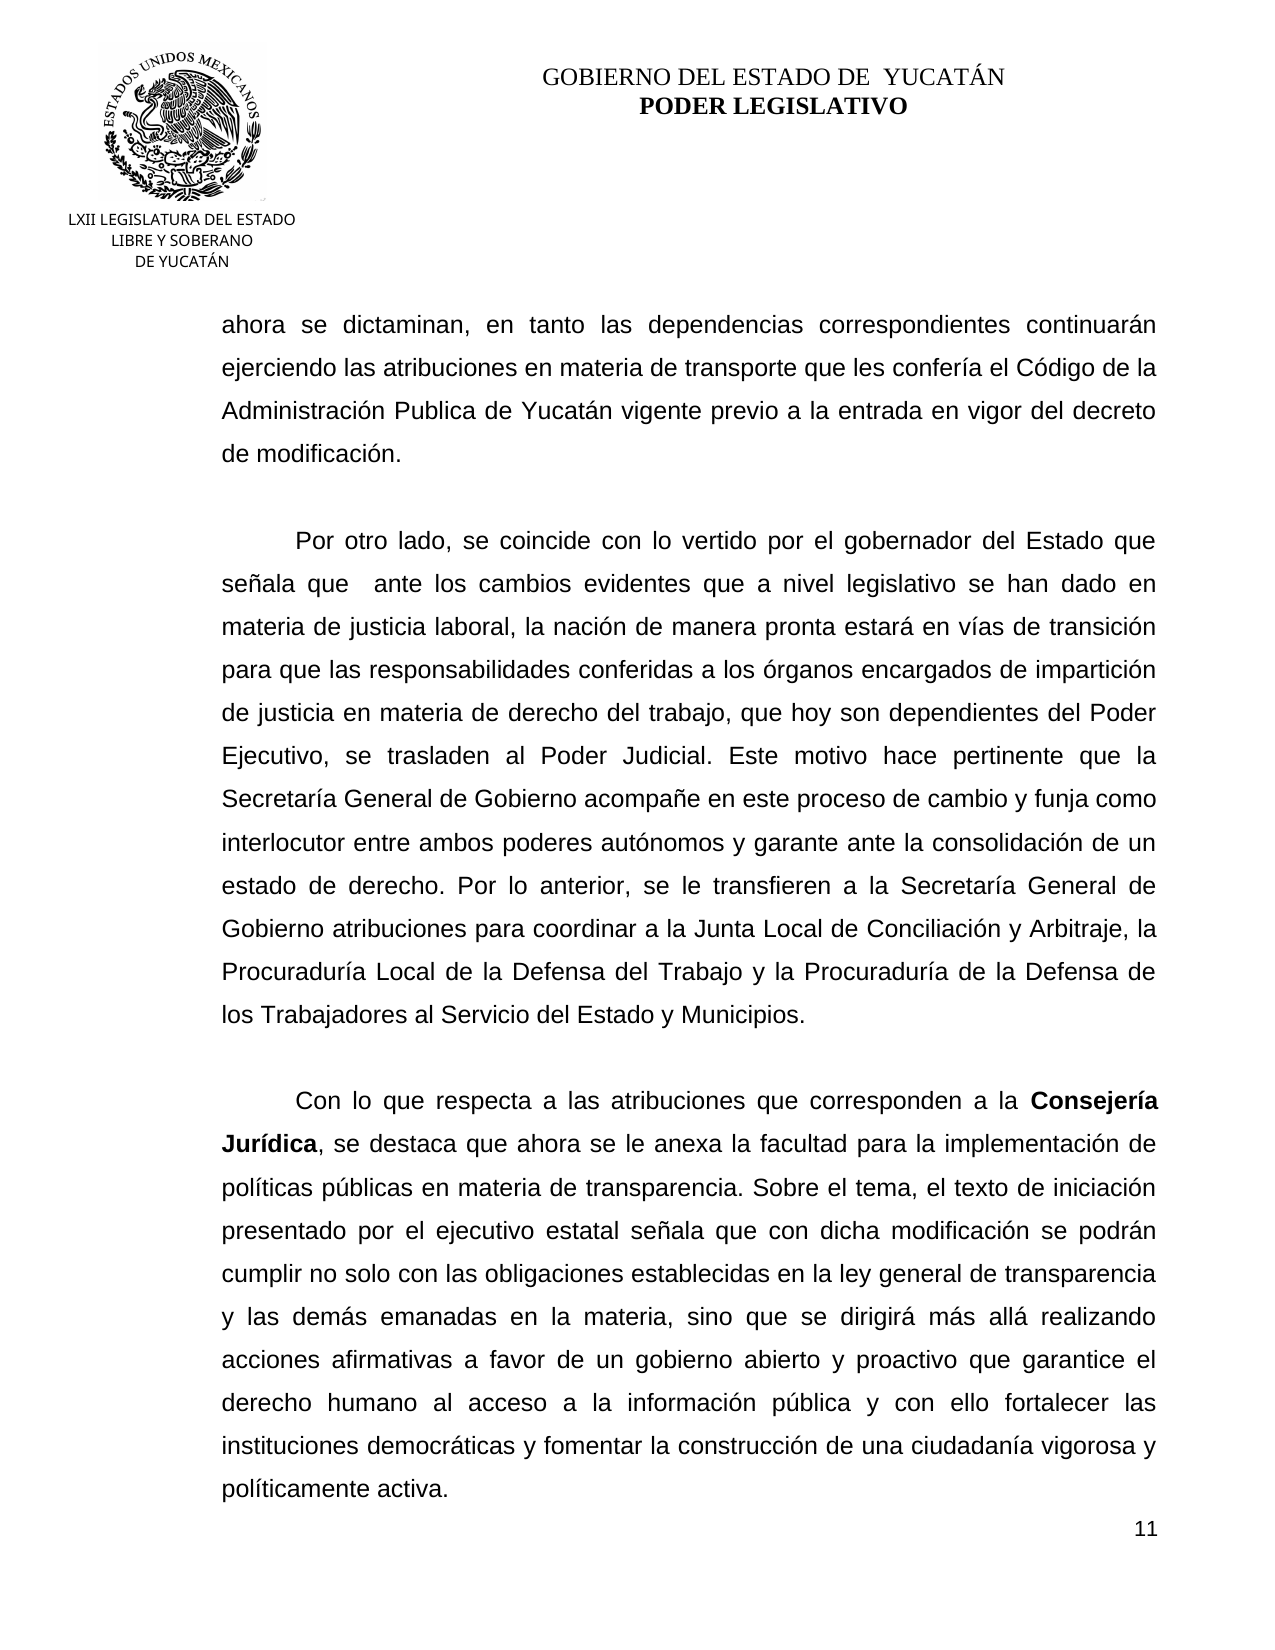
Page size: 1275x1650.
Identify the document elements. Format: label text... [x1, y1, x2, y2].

text Con lo que respecta a las atribuciones que corresponden a la Consejería Jurídica, se destaca que ahora se le anexa la facultad para la implementación de políticas públicas en materia de transparencia. Sobre el tema, el texto de iniciación presentado por el ejecutivo estatal señala que con dicha modificación se podrán cumplir no solo con las obligaciones establecidas en la ley general de transparencia y las demás emanadas en la materia, sino que se dirigirá más allá realizando acciones afirmativas a favor de un gobierno abierto y proactivo que garantice el derecho humano al acceso a la información pública y con ello fortalecer las instituciones democráticas y fomentar la construcción de una ciudadanía vigorosa y políticamente activa. [221, 1086, 1158, 1503]
picture [98, 42, 267, 201]
text Por otro lado, se coincide con lo vertido por el gobernador del Estado que señala que ante los cambios evidentes que a nivel legislativo se han dado en materia de justicia laboral, la nación de manera pronta estará en vías de transición para que las responsabilidades conferidas a los órganos encargados de impartición de justicia en materia de derecho del trabajo, que hoy son dependientes del Poder Ejecutivo, se trasladen al Poder Judicial. Este motivo hace pertinente que la Secretaría General de Gobierno acompañe en este proceso de cambio y funja como interlocutor entre ambos poderes autónomos y garante ante la consolidación de un estado de derecho. Por lo anterior, se le transfieren a la Secretaría General de Gobierno atribuciones para coordinar a la Junta Local de Conciliación y Arbitraje, la Procuraduría Local de la Defensa del Trabajo y la Procuraduría de la Defensa de los Trabajadores al Servicio del Estado y Municipios. [221, 526, 1158, 1029]
